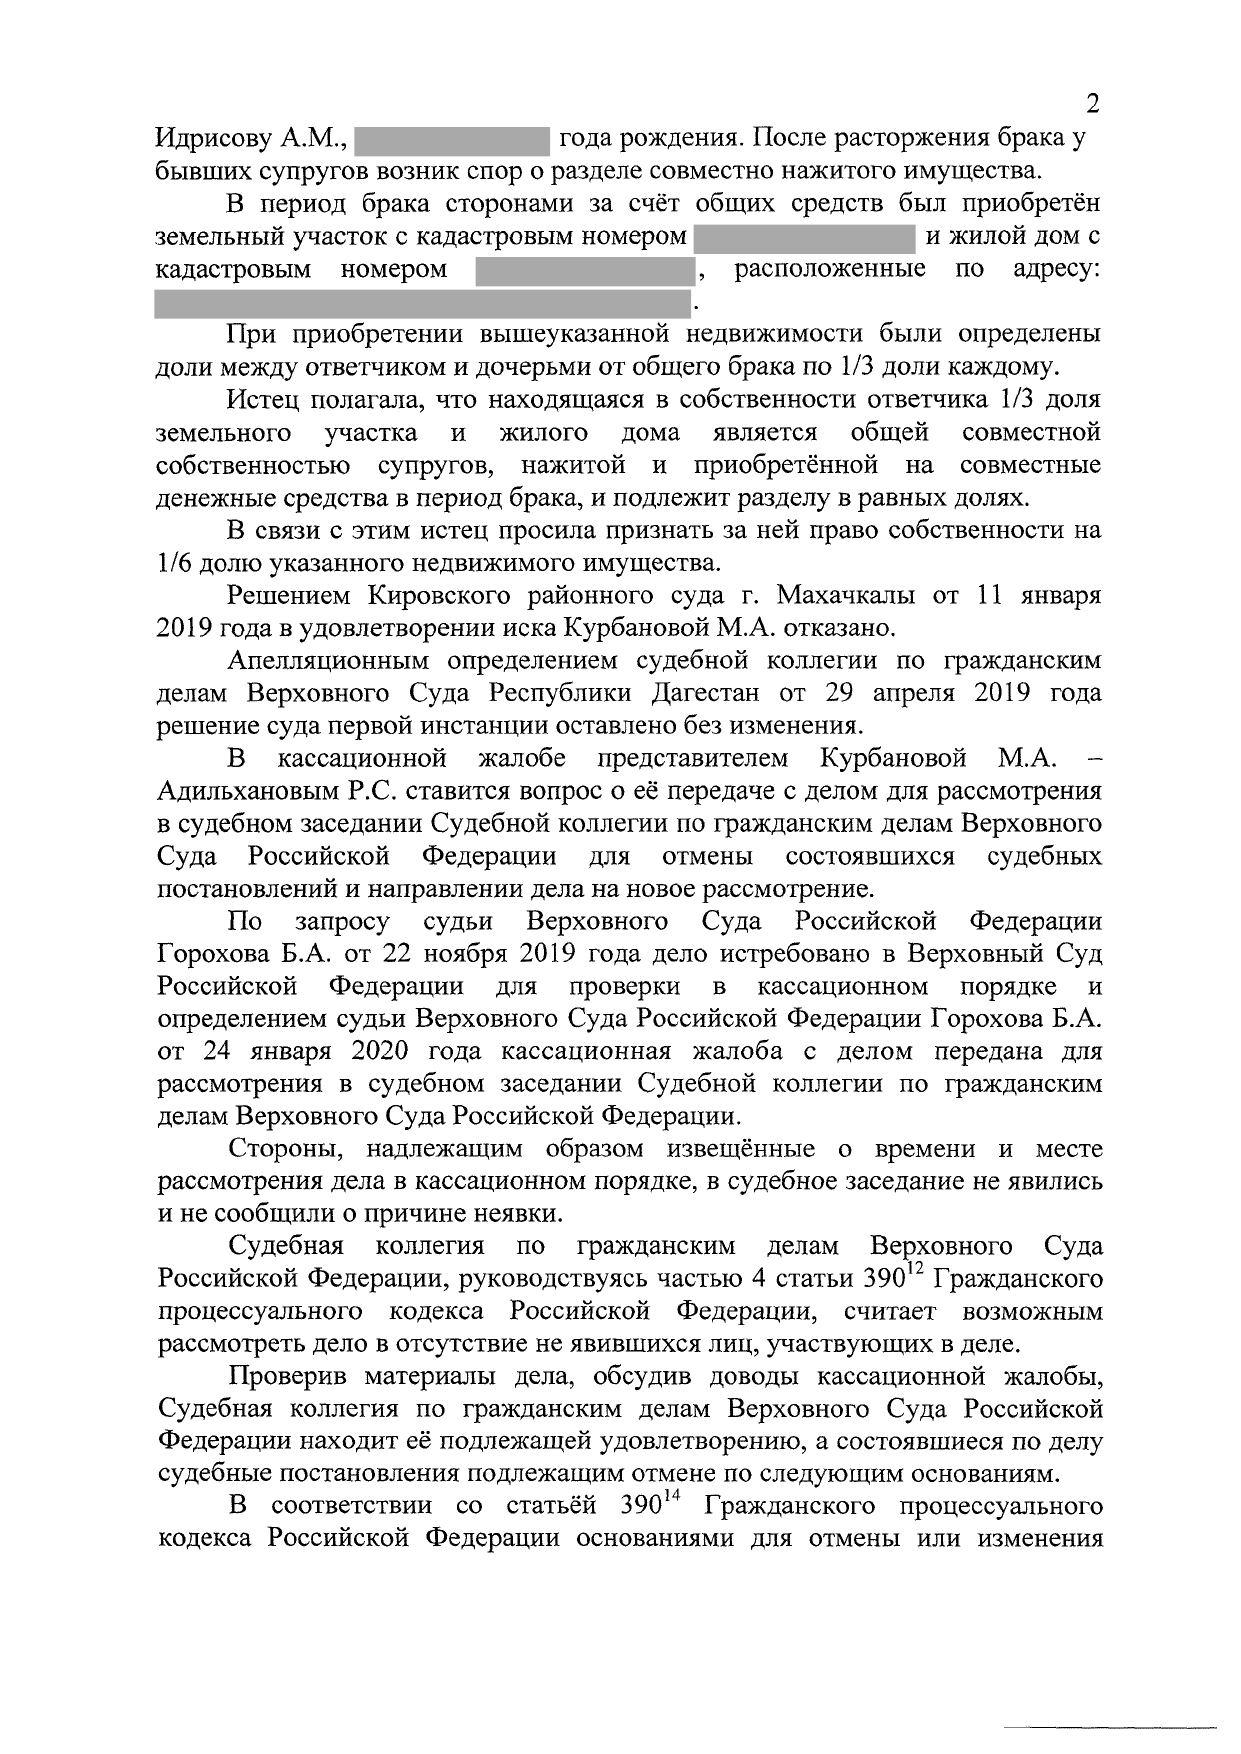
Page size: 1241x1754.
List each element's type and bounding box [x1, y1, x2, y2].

picture [155, 93, 1217, 1729]
